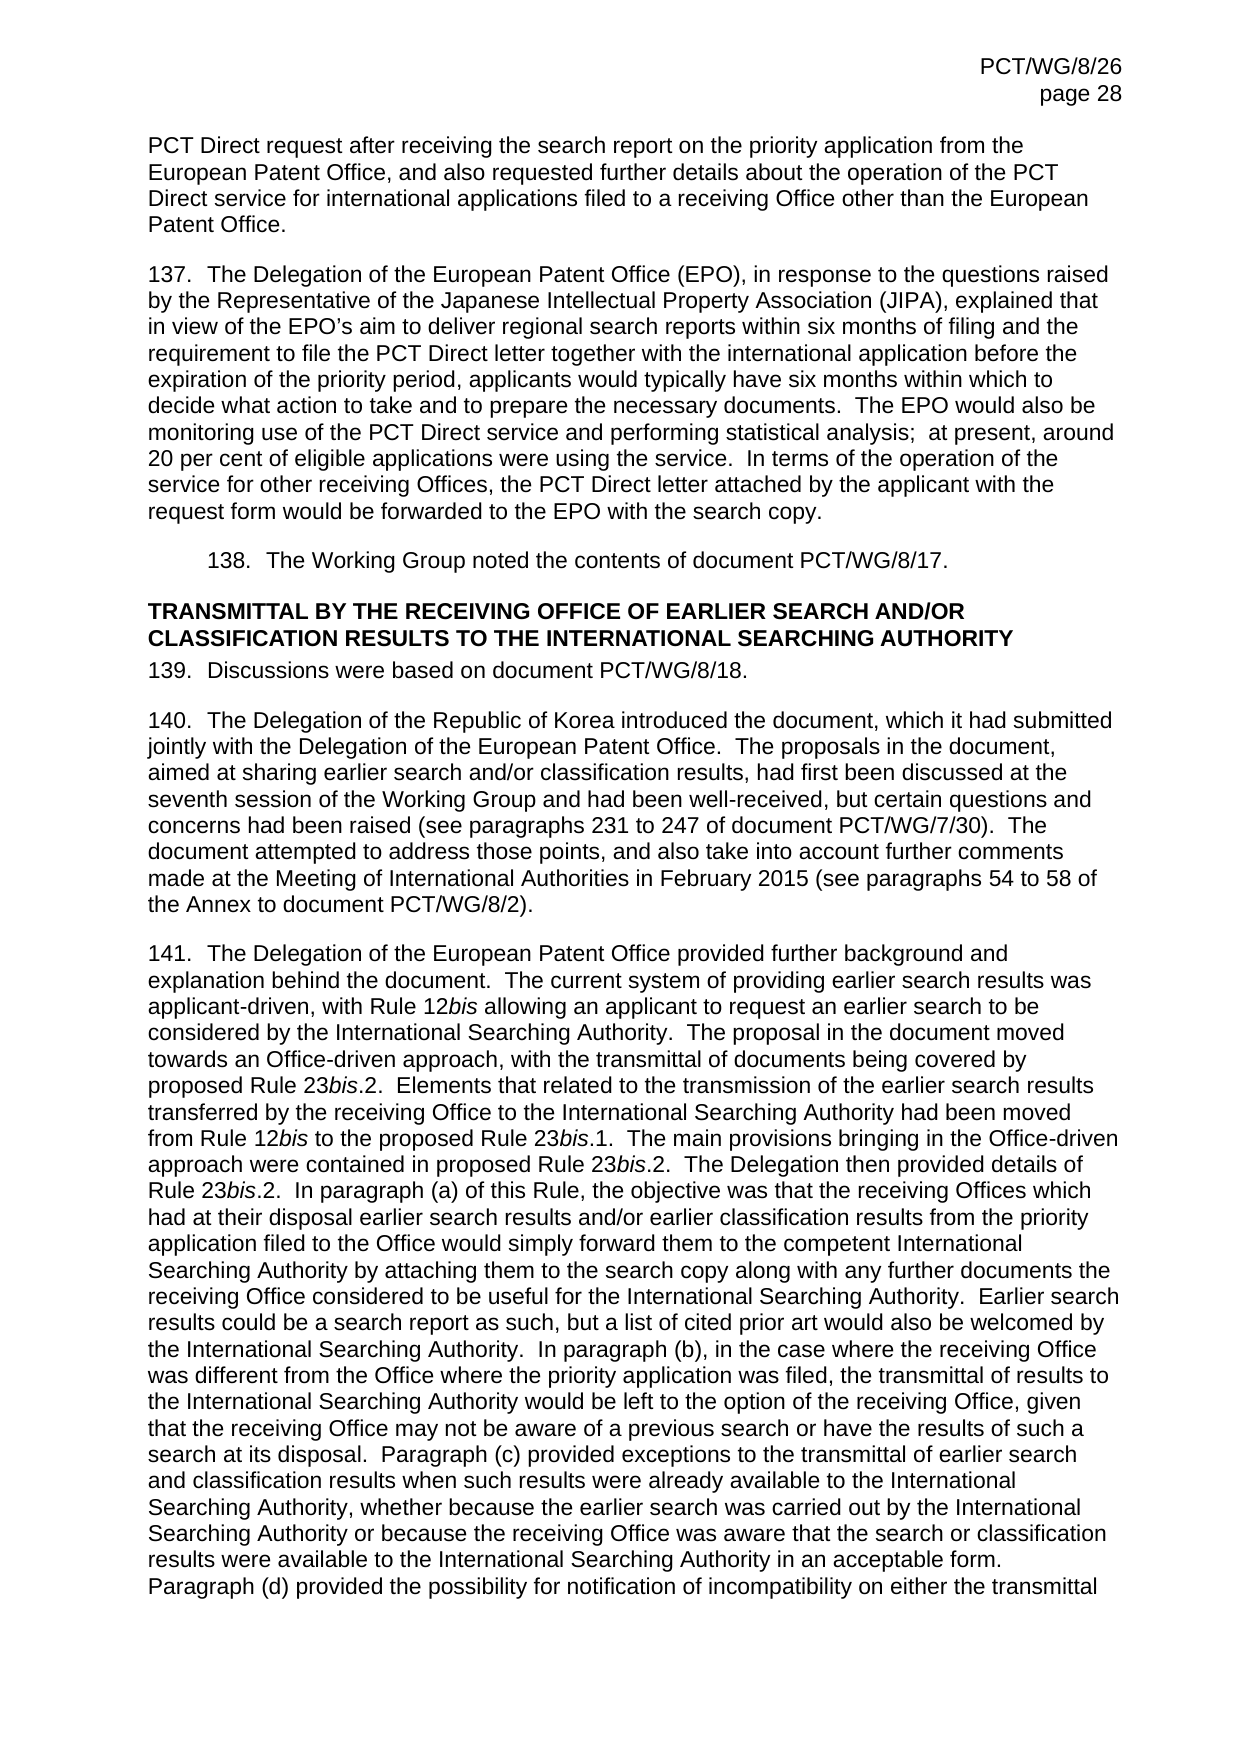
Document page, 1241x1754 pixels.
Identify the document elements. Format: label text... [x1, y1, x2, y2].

text Discussions were based on document PCT/WG/8/18. [148, 657, 1122, 684]
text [148, 940, 1122, 1599]
subtitle Transmittal by the Receiving Office of Earlier Search and/or Classification Results to the International Searching Authority [148, 598, 1122, 651]
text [148, 132, 1122, 238]
text The Delegation of the European Patent Office (EPO), in response to the questions raised by the Representative of the Japanese Intellectual Property Association (JIPA), explained that in view of the EPO’s aim to deliver regional search reports within six months of filing and the requirement to file the PCT Direct letter together with the international application before the expiration of the priority period, applicants would typically have six months within which to decide what action to take and to prepare the necessary documents. The EPO would also be monitoring use of the PCT Direct service and performing statistical analysis; at present, around 20 per cent of eligible applications were using the service. In terms of the operation of the service for other receiving Offices, the PCT Direct letter attached by the applicant with the request form would be forwarded to the EPO with the search copy. [148, 261, 1122, 524]
text The Working Group noted the contents of document PCT/WG/8/17. [207, 547, 1122, 573]
text The Delegation of the Republic of Korea introduced the document, which it had submitted jointly with the Delegation of the European Patent Office. The proposals in the document, aimed at sharing earlier search and/or classification results, had first been discussed at the seventh session of the Working Group and had been well-received, but certain questions and concerns had been raised (see paragraphs 231 to 247 of document PCT/WG/7/30). The document attempted to address those points, and also take into account further comments made at the Meeting of International Authorities in February 2015 (see paragraphs 54 to 58 of the Annex to document PCT/WG/8/2). [148, 707, 1122, 917]
